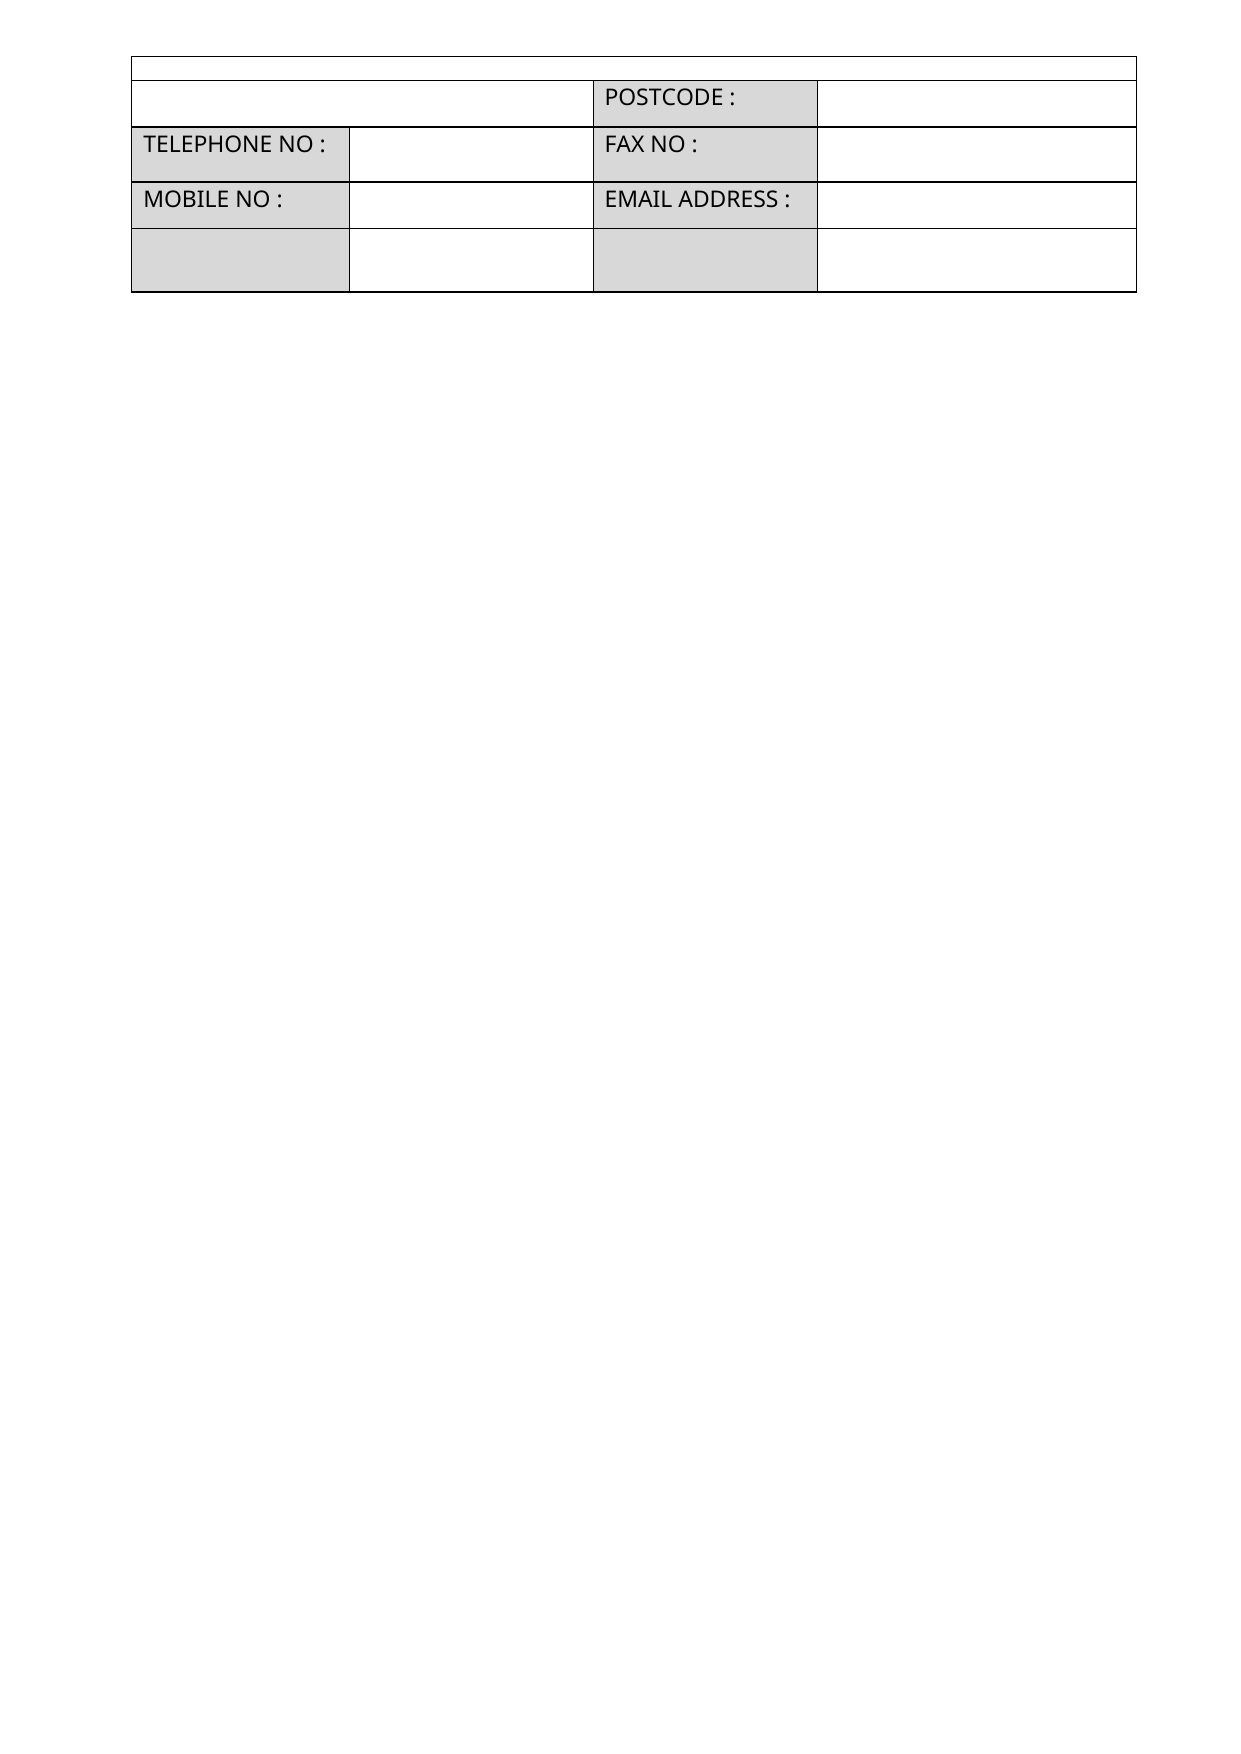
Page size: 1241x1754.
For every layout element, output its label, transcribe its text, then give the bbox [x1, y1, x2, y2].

table_cell [818, 81, 1136, 126]
table_cell [132, 57, 1136, 80]
table_cell [350, 229, 593, 291]
table_cell EMAIL ADDRESS : [594, 183, 817, 228]
table_cell [132, 229, 349, 291]
table_cell [594, 229, 817, 291]
table_cell [350, 183, 593, 228]
table_cell MOBILE NO : [132, 183, 349, 228]
table_cell POSTCODE : [594, 81, 817, 126]
table_cell [818, 229, 1136, 291]
table_cell [818, 128, 1136, 181]
table_cell TELEPHONE NO : [132, 128, 349, 181]
table_cell [818, 183, 1136, 228]
table_cell [350, 128, 593, 181]
table_cell [132, 81, 593, 126]
table_cell FAX NO : [594, 128, 817, 181]
